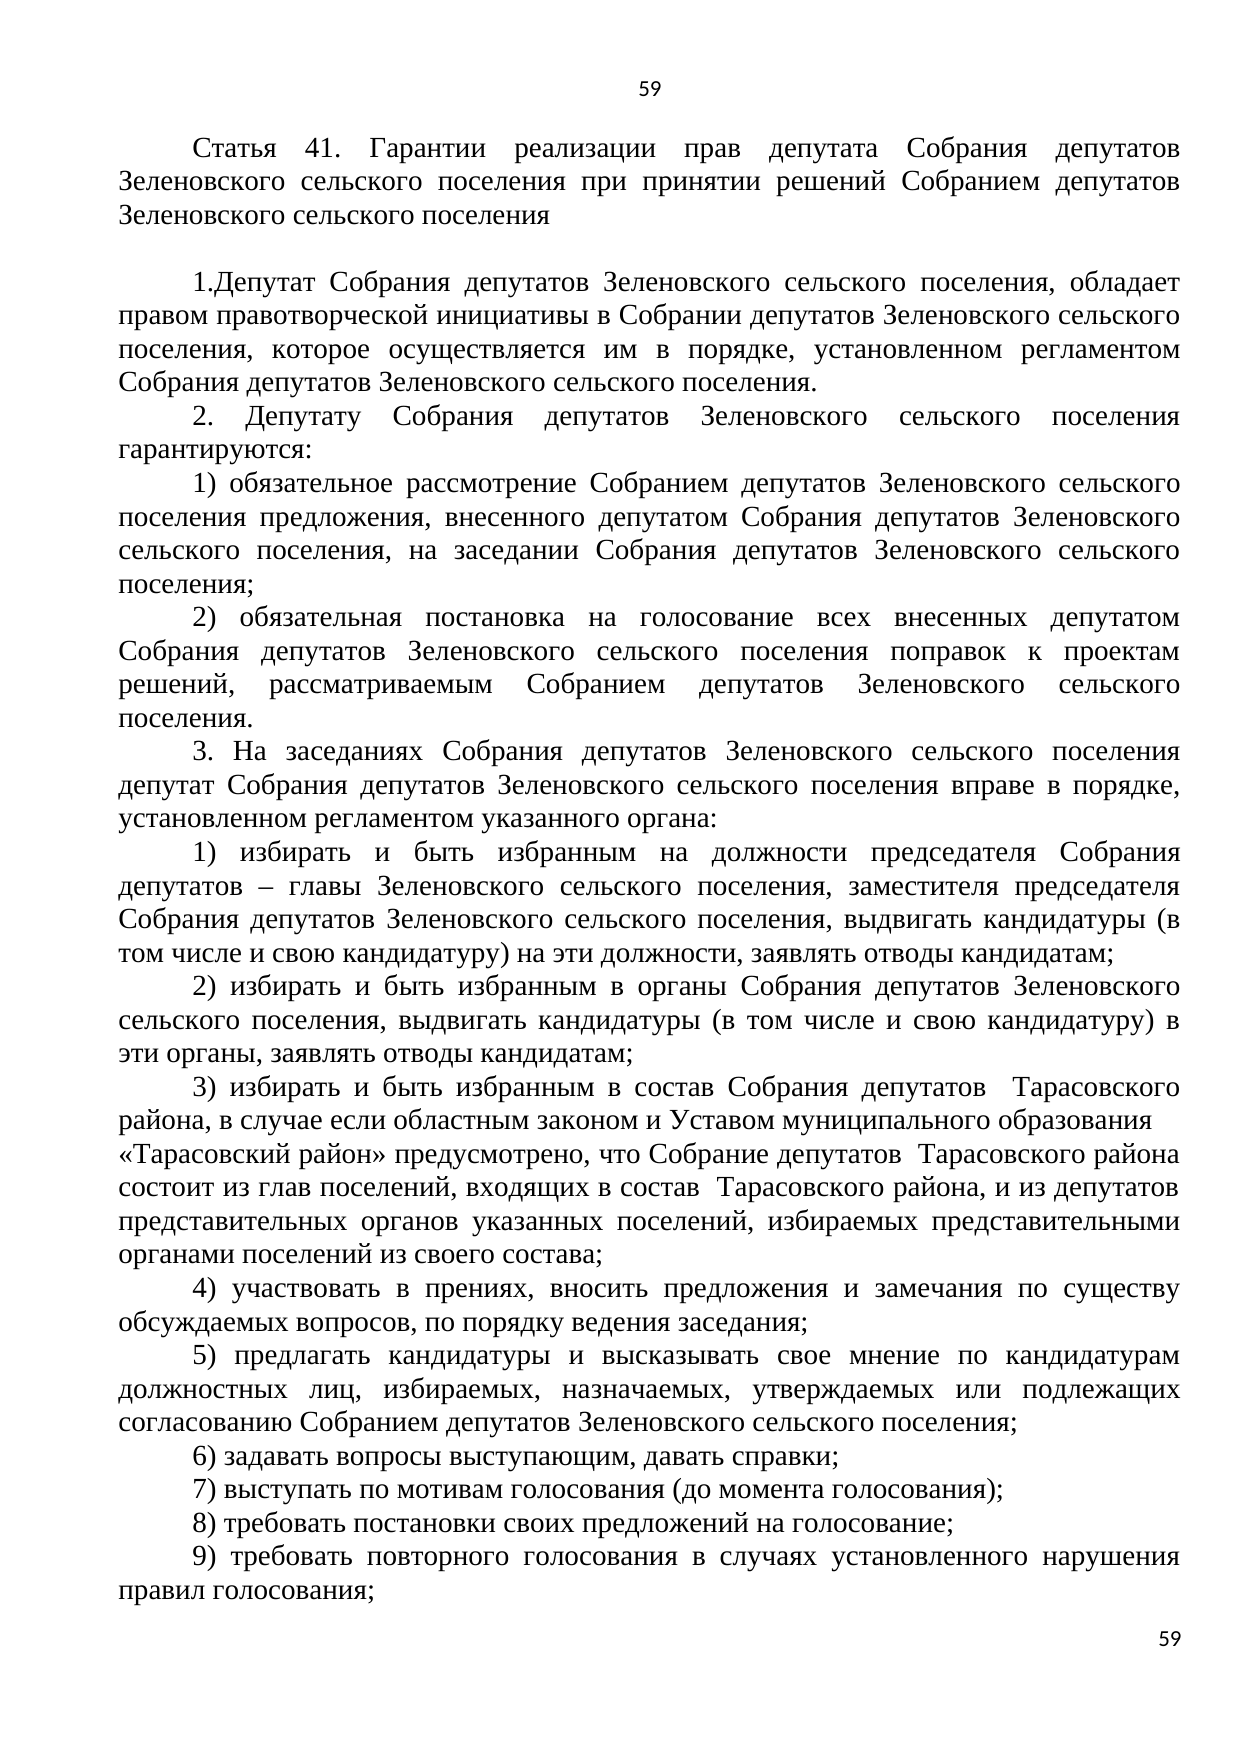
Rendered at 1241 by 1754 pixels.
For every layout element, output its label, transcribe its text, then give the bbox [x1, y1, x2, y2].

text 9) требовать повторного голосования в случаях установленного нарушения правил голосования; [118, 1538, 1181, 1606]
text 7) выступать по мотивам голосования (до момента голосования); [118, 1471, 1181, 1505]
text 2. Депутату Собрания депутатов Зеленовского сельского поселения гарантируются: [118, 398, 1181, 465]
text 3) избирать и быть избранным в состав Собрания депутатов Тарасовского района, в случае если областным законом и Уставом муниципального образования [118, 1069, 1181, 1136]
text 1.Депутат Собрания депутатов Зеленовского сельского поселения, обладает правом правотворческой инициативы в Собрании депутатов Зеленовского сельского поселения, которое осуществляется им в порядке, установленном регламентом Собрания депутатов Зеленовского сельского поселения. [118, 264, 1181, 398]
text 1) избирать и быть избранным на должности председателя Собрания депутатов – главы Зеленовского сельского поселения, заместителя председателя Собрания депутатов Зеленовского сельского поселения, выдвигать кандидатуры (в том числе и свою кандидатуру) на эти должности, заявлять отводы кандидатам; [118, 834, 1181, 968]
text 5) предлагать кандидатуры и высказывать свое мнение по кандидатурам должностных лиц, избираемых, назначаемых, утверждаемых или подлежащих согласованию Собранием депутатов Зеленовского сельского поселения; [118, 1337, 1181, 1438]
text 3. На заседаниях Собрания депутатов Зеленовского сельского поселения депутат Собрания депутатов Зеленовского сельского поселения вправе в порядке, установленном регламентом указанного органа: [118, 733, 1181, 834]
text Статья 41. Гарантии реализации прав депутата Собрания депутатов Зеленовского сельского поселения при принятии решений Собранием депутатов Зеленовского сельского поселения [118, 130, 1181, 230]
text «Тарасовский район» предусмотрено, что Собрание депутатов Тарасовского района состоит из глав поселений, входящих в состав Тарасовского района, и из депутатов представительных органов указанных поселений, избираемых представительными органами поселений из своего состава; [118, 1136, 1181, 1270]
text 6) задавать вопросы выступающим, давать справки; [118, 1438, 1181, 1471]
text 2) обязательная постановка на голосование всех внесенных депутатом Собрания депутатов Зеленовского сельского поселения поправок к проектам решений, рассматриваемым Собранием депутатов Зеленовского сельского поселения. [118, 599, 1181, 733]
text 1) обязательное рассмотрение Собранием депутатов Зеленовского сельского поселения предложения, внесенного депутатом Собрания депутатов Зеленовского сельского поселения, на заседании Собрания депутатов Зеленовского сельского поселения; [118, 465, 1181, 599]
text 8) требовать постановки своих предложений на голосование; [118, 1505, 1181, 1538]
text 4) участвовать в прениях, вносить предложения и замечания по существу обсуждаемых вопросов, по порядку ведения заседания; [118, 1270, 1181, 1337]
text 2) избирать и быть избранным в органы Собрания депутатов Зеленовского сельского поселения, выдвигать кандидатуры (в том числе и свою кандидатуру) в эти органы, заявлять отводы кандидатам; [118, 968, 1181, 1069]
